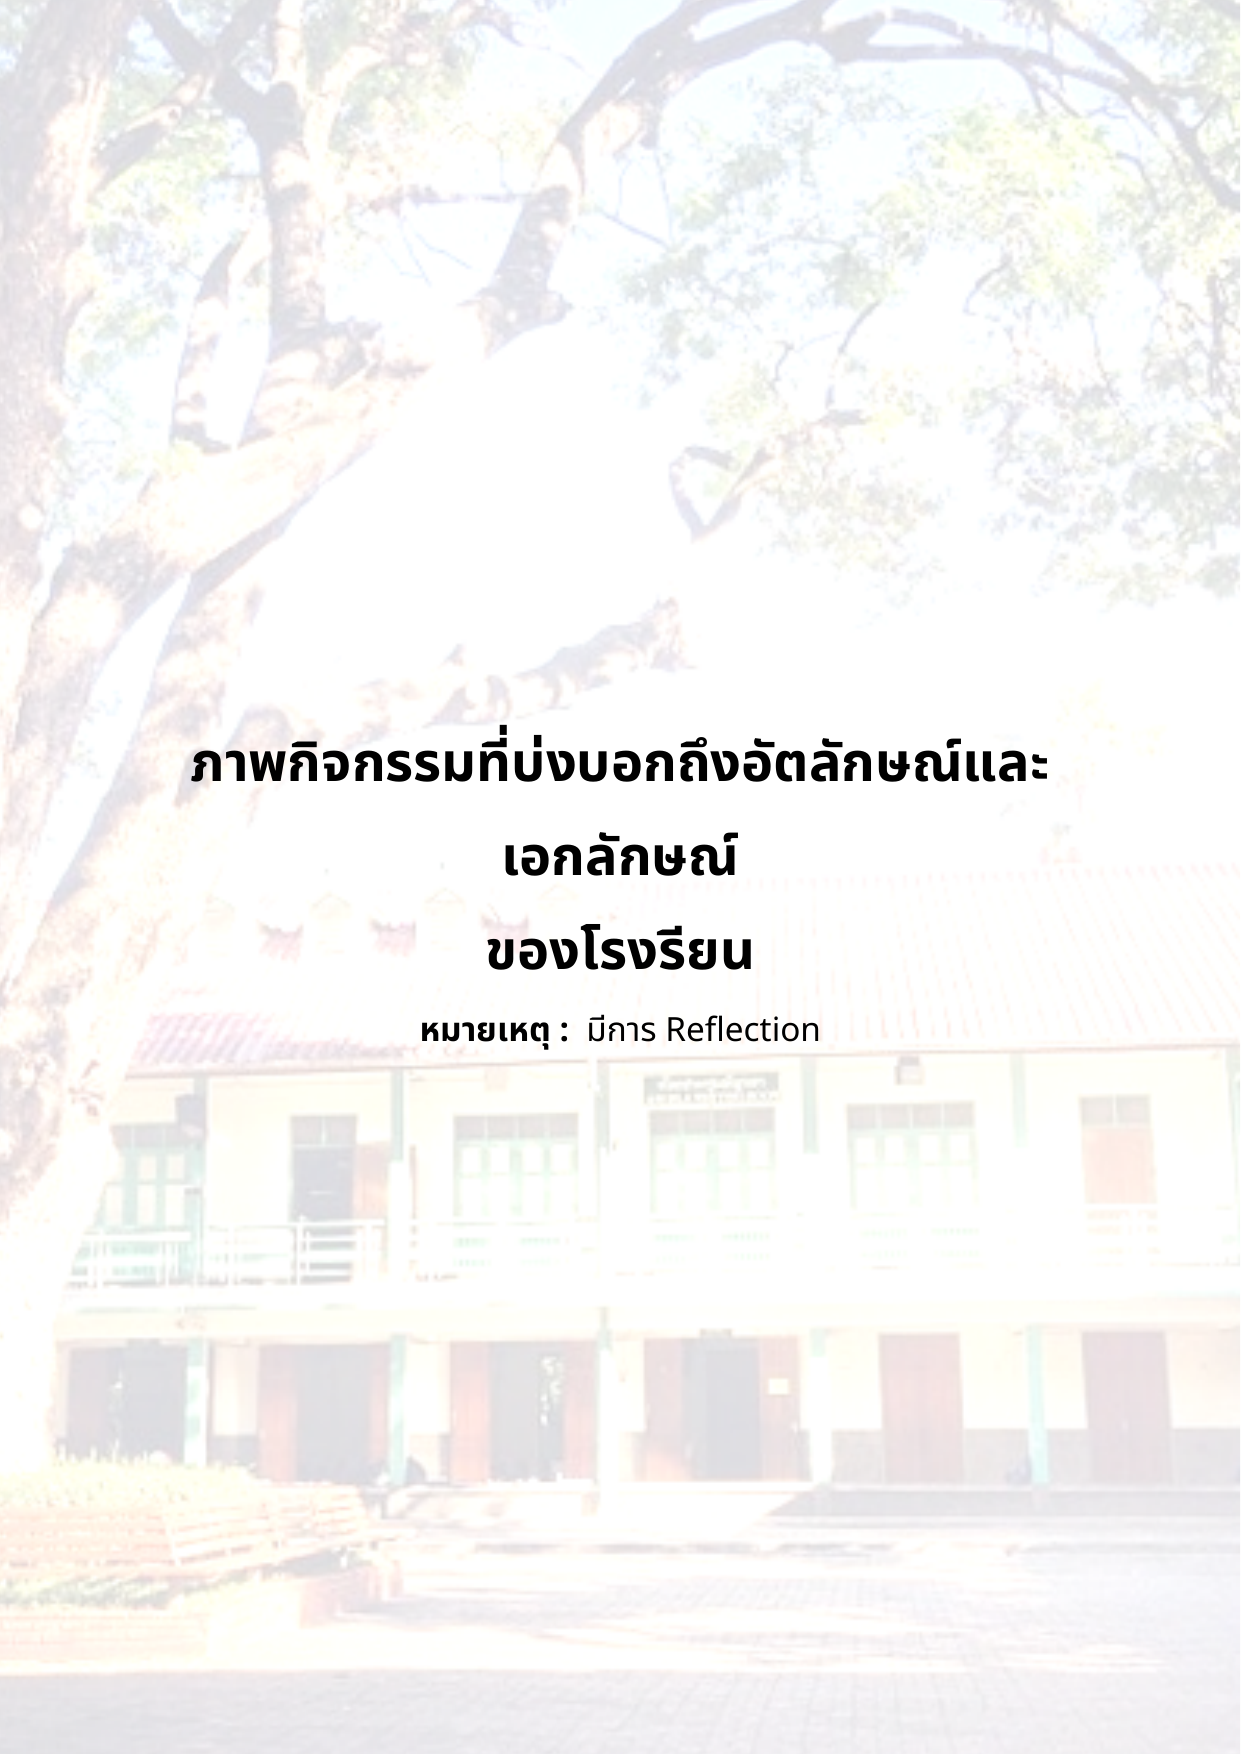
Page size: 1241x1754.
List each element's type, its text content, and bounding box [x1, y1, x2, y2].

text ภาพกิจกรรมที่บ่งบอกถึงอัตลักษณ์และเอกลักษณ์ [150, 724, 1090, 900]
text หมายเหตุ : มีการ Reflection [150, 1006, 1090, 1057]
text ของโรงรียน [150, 912, 1090, 994]
